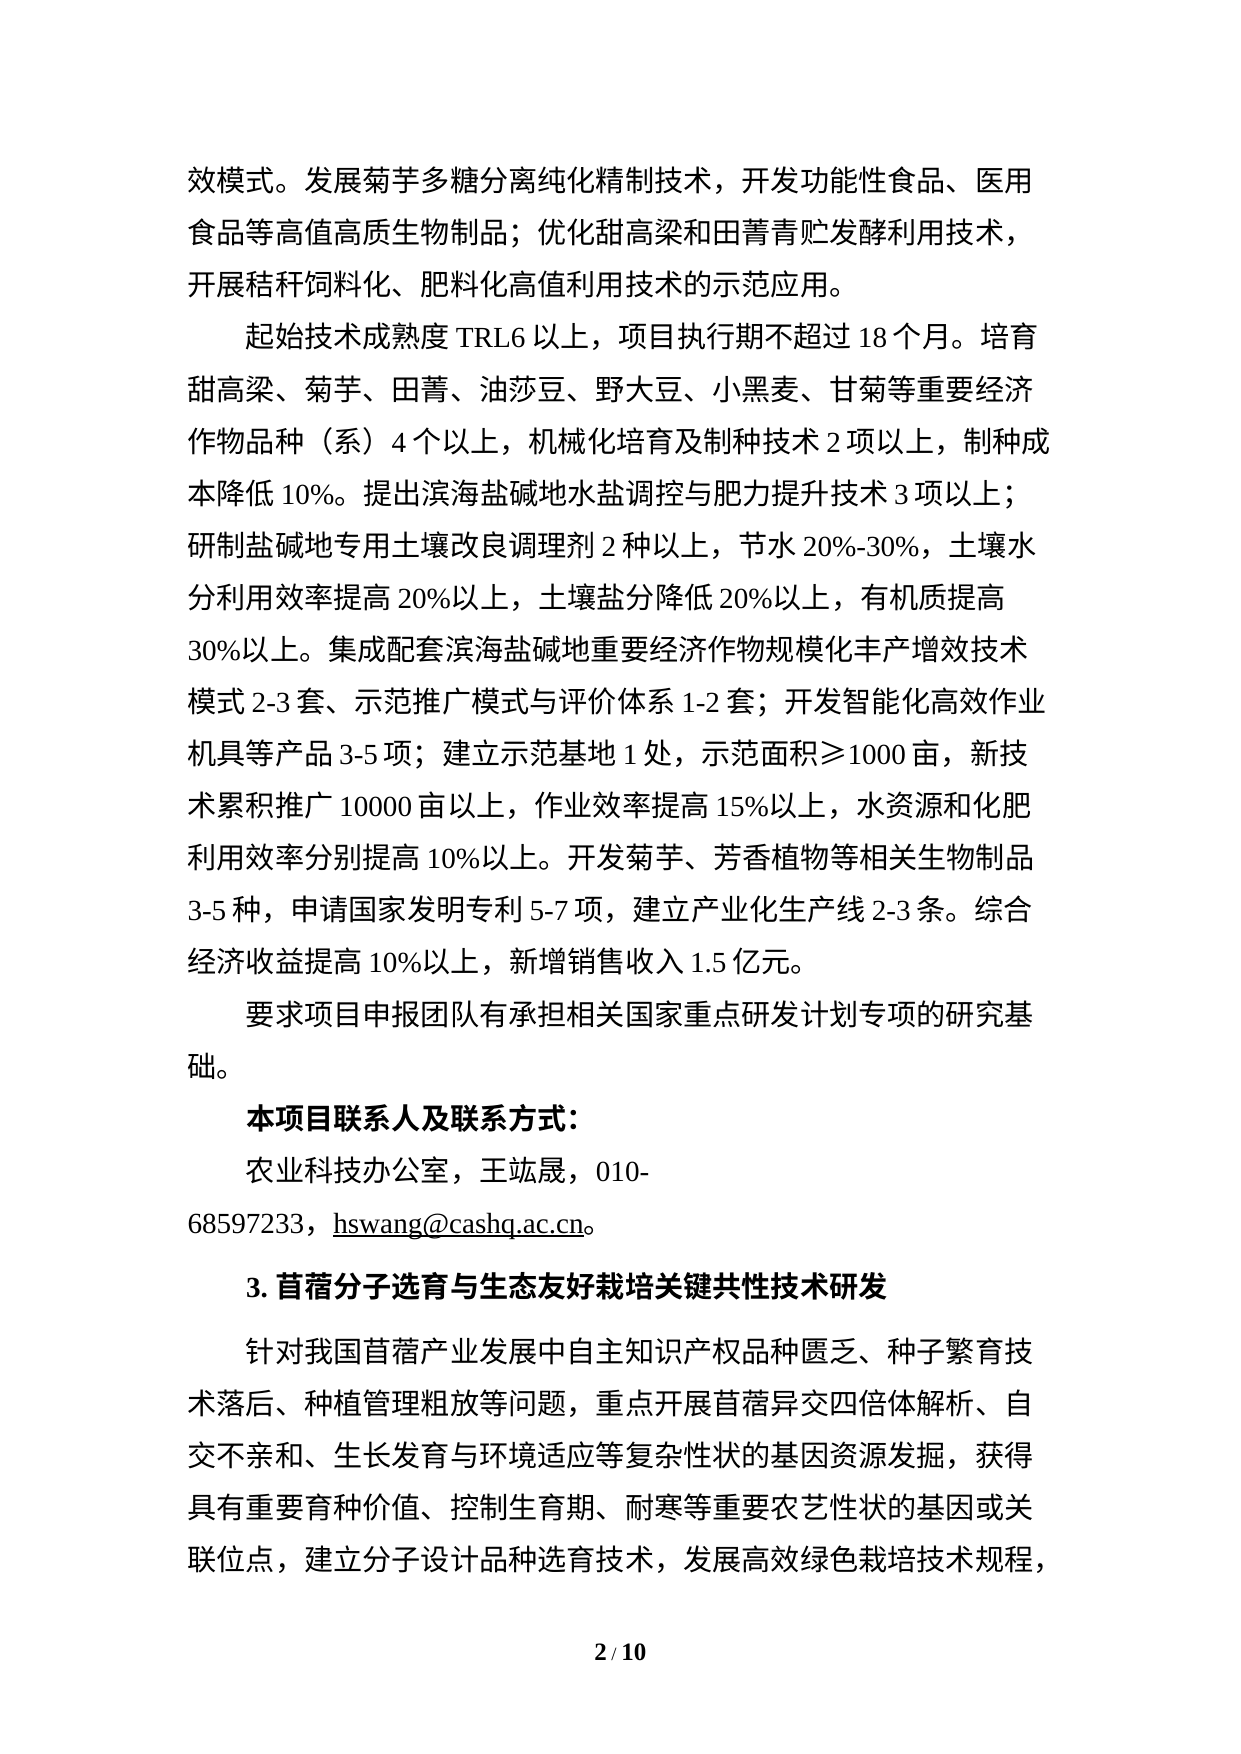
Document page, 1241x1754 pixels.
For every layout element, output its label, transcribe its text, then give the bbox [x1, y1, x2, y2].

text 本项目联系人及联系方式： [187, 1087, 1053, 1139]
text 起始技术成熟度TRL6以上，项目执行期不超过18个月。培育甜高梁、菊芋、田菁、油莎豆、野大豆、小黑麦、甘菊等重要经济作物品种（系）4个以上，机械化培育及制种技术2项以上，制种成本降低10%。提出滨海盐碱地水盐调控与肥力提升技术3项以上；研制盐碱地专用土壤改良调理剂2种以上，节水20%-30%，土壤水分利用效率提高20%以上，土壤盐分降低20%以上，有机质提高30%以上。集成配套滨海盐碱地重要经济作物规模化丰产增效技术模式2-3套、示范推广模式与评价体系1-2套；开发智能化高效作业机具等产品3-5项；建立示范基地1处，示范面积≥1000亩，新技术累积推广10000亩以上，作业效率提高15%以上，水资源和化肥利用效率分别提高10%以上。开发菊芋、芳香植物等相关生物制品3-5种，申请国家发明专利5-7项，建立产业化生产线2-3条。综合经济收益提高10%以上，新增销售收入1.5亿元。 [187, 306, 1053, 983]
text 要求项目申报团队有承担相关国家重点研发计划专项的研究基础。 [187, 983, 1053, 1087]
text 农业科技办公室，王竑晟，010-68597233，hswang@cashq.ac.cn。 [187, 1139, 1053, 1244]
subtitle 苜蓿分子选育与生态友好栽培关键共性技术研发 [187, 1256, 1053, 1308]
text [187, 1321, 1053, 1581]
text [187, 150, 1053, 306]
